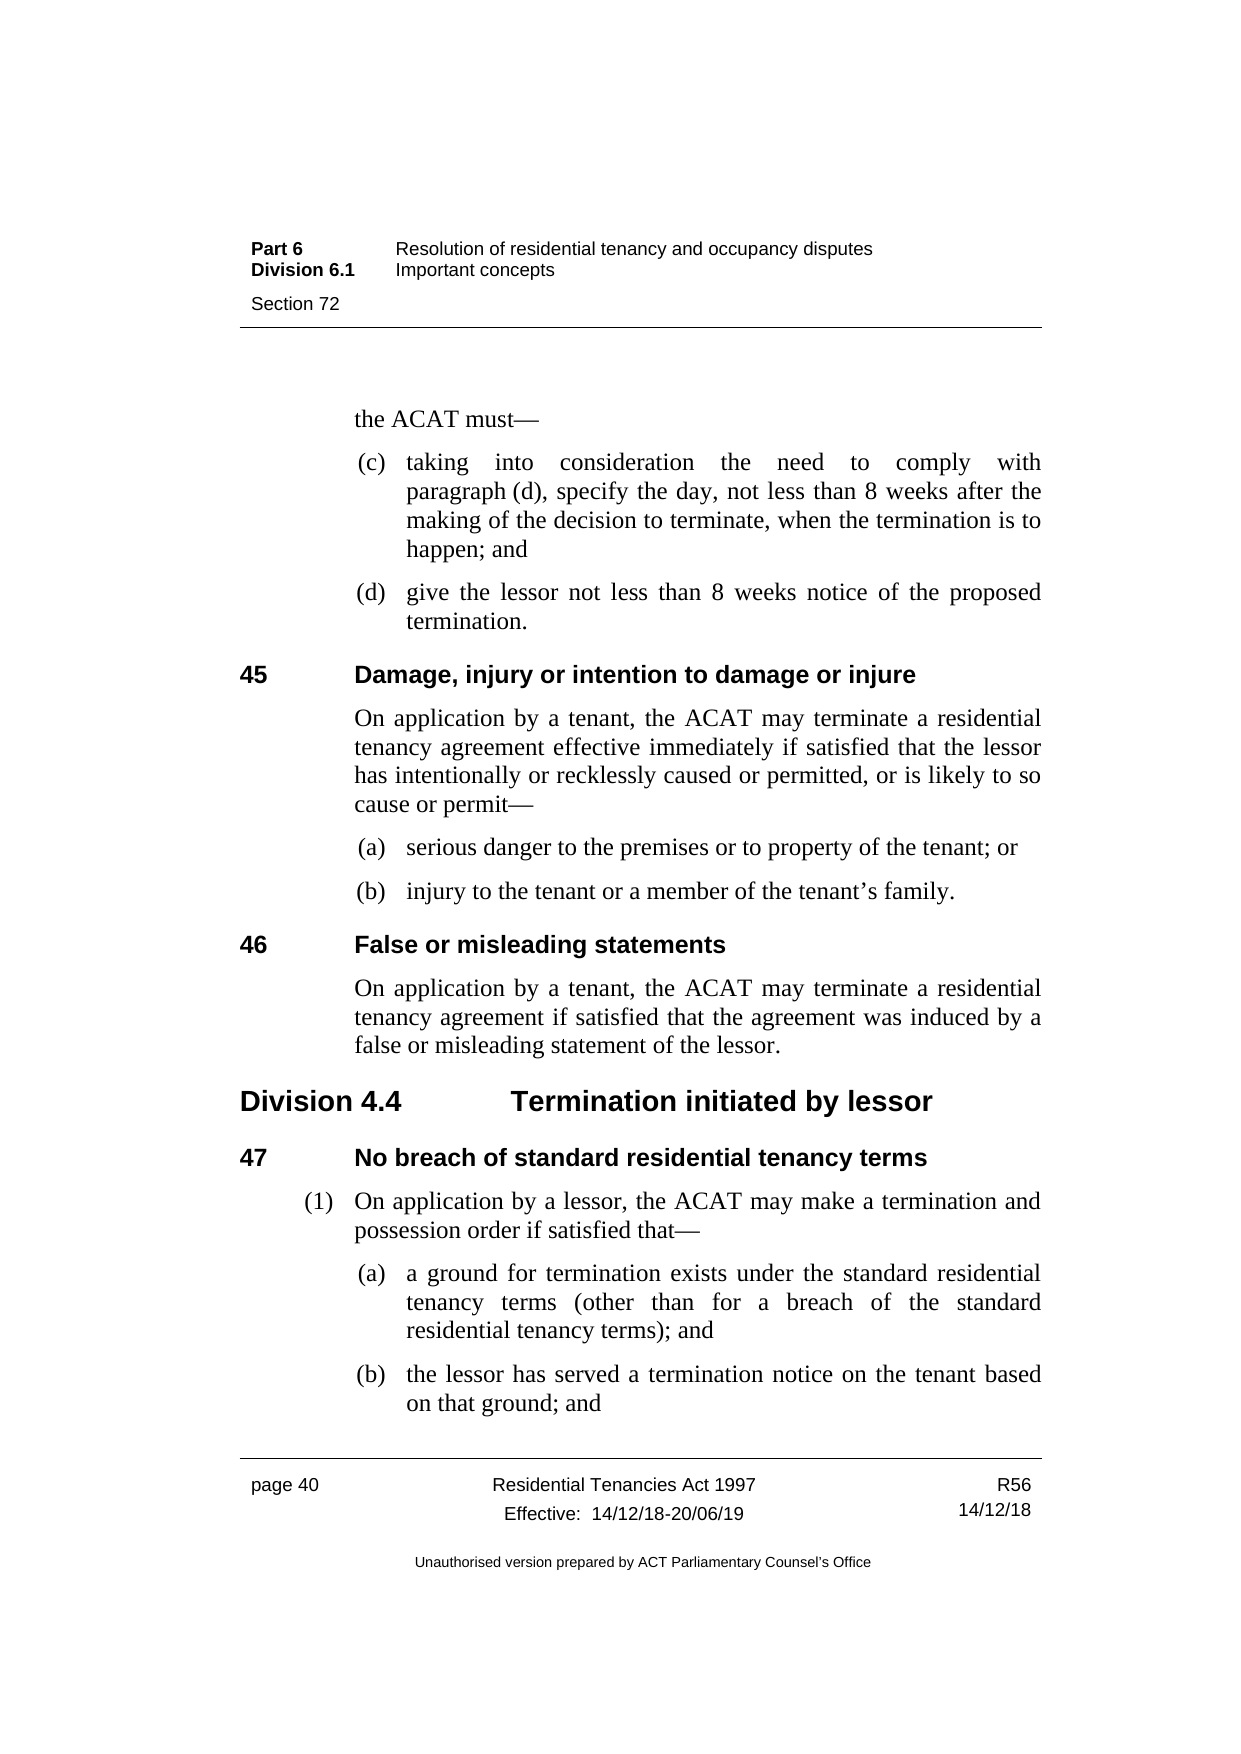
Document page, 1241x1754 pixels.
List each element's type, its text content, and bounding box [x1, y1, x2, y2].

text (a) serious danger to the premises or to property of the tenant; or [239, 832, 1042, 861]
text On application by a tenant, the ACAT may terminate a residential tenancy agreement if satisfied that the agreement was induced by a false or misleading statement of the lessor. [354, 973, 1042, 1059]
text 46 False or misleading statements [239, 929, 1042, 958]
text the ACAT must— [354, 404, 1042, 433]
text 45 Damage, injury or intention to damage or injure [239, 659, 1042, 688]
text (c) taking into consideration the need to comply with paragraph (d), specify the day, not less than 8 weeks after the making of the decision to terminate, when the termination is to happen; and [239, 447, 1042, 562]
text 47 No breach of standard residential tenancy terms [239, 1143, 1042, 1171]
text (b) injury to the tenant or a member of the tenant’s family. [239, 876, 1042, 904]
text (d) give the lessor not less than 8 weeks notice of the proposed termination. [239, 577, 1042, 634]
text (b) the lessor has served a termination notice on the tenant based on that ground; and [239, 1359, 1042, 1416]
text (a) a ground for termination exists under the standard residential tenancy terms (other than for a breach of the standard residential tenancy terms); and [239, 1258, 1042, 1344]
text (1) On application by a lessor, the ACAT may make a termination and possession order if satisfied that— [239, 1186, 1042, 1243]
text On application by a tenant, the ACAT may terminate a residential tenancy agreement effective immediately if satisfied that the lessor has intentionally or recklessly caused or permitted, or is likely to so cause or permit— [354, 703, 1042, 818]
text Division 4.4 Termination initiated by lessor [239, 1084, 1042, 1118]
